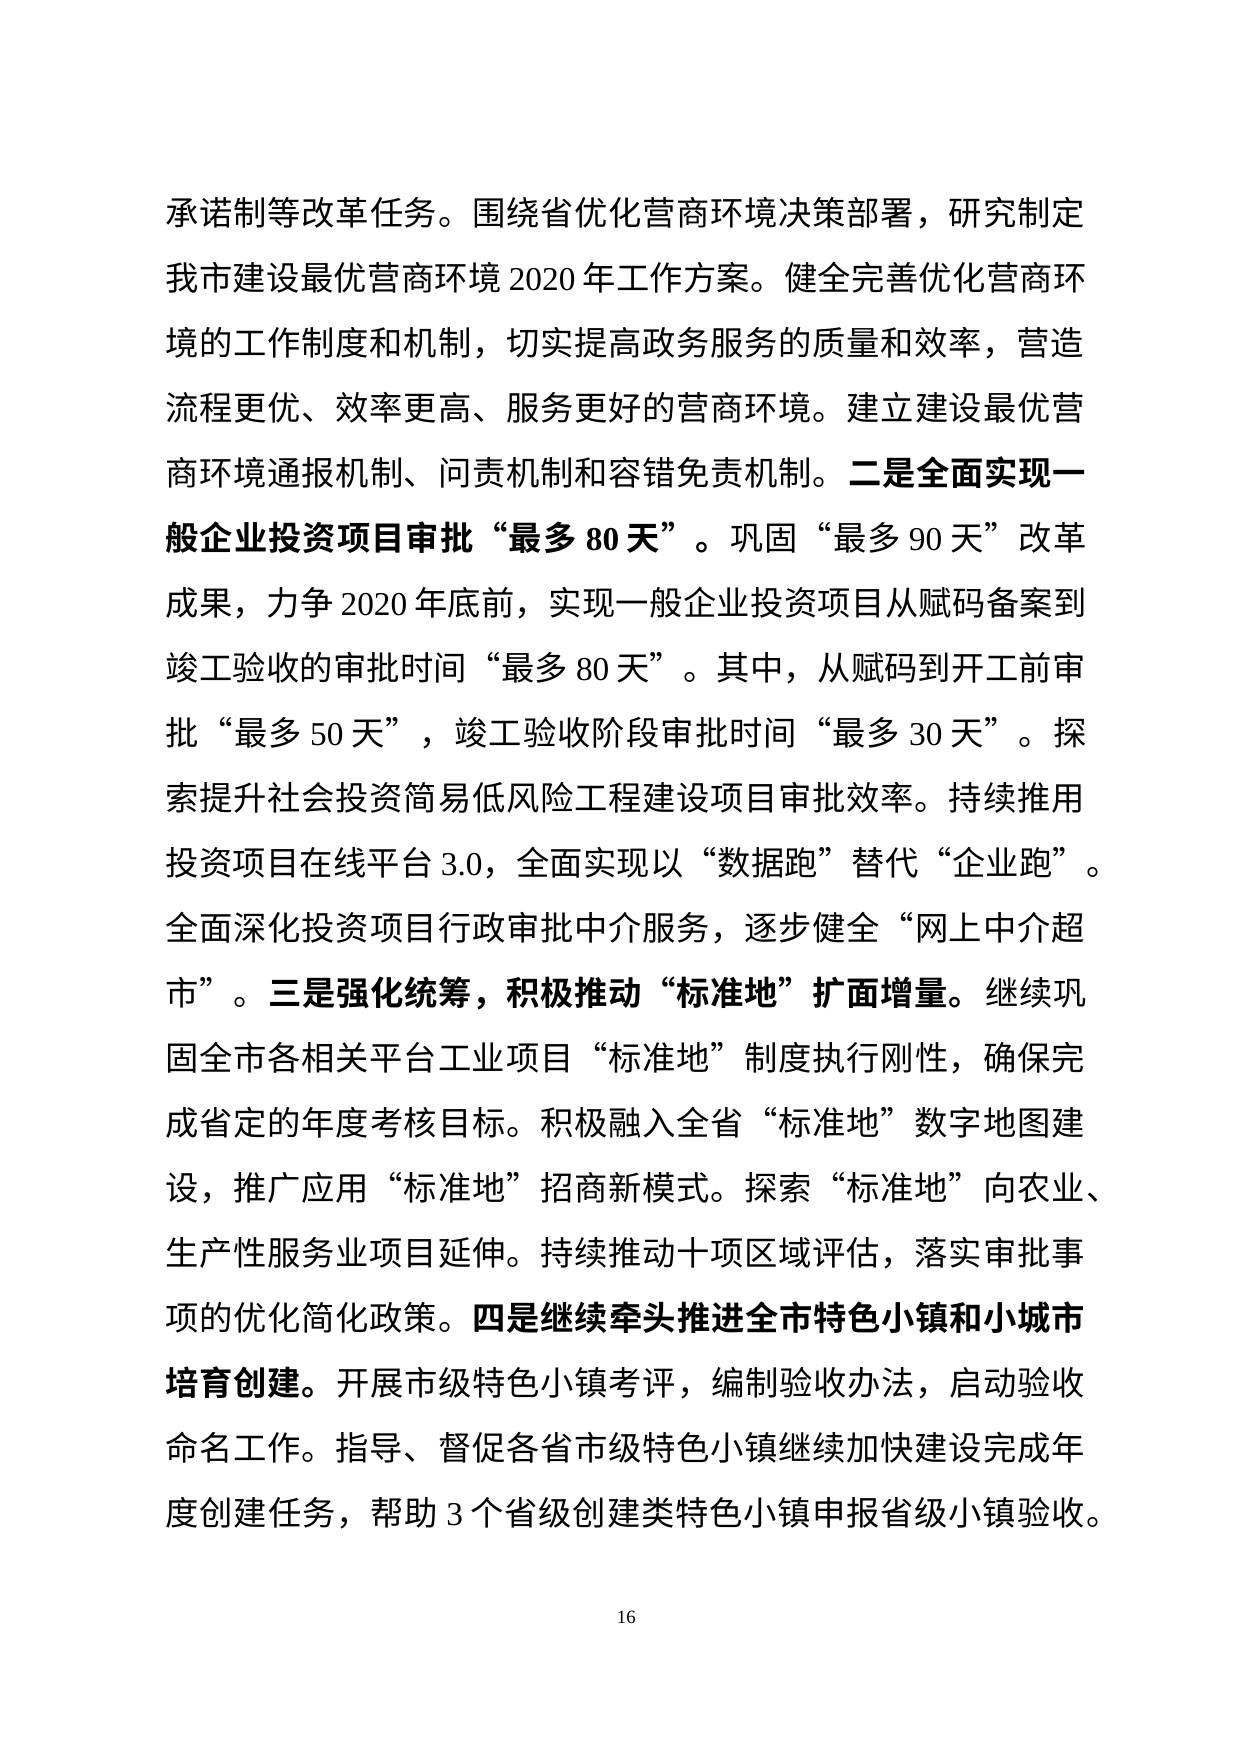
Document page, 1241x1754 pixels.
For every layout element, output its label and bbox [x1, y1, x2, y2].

text [165, 178, 1087, 1543]
